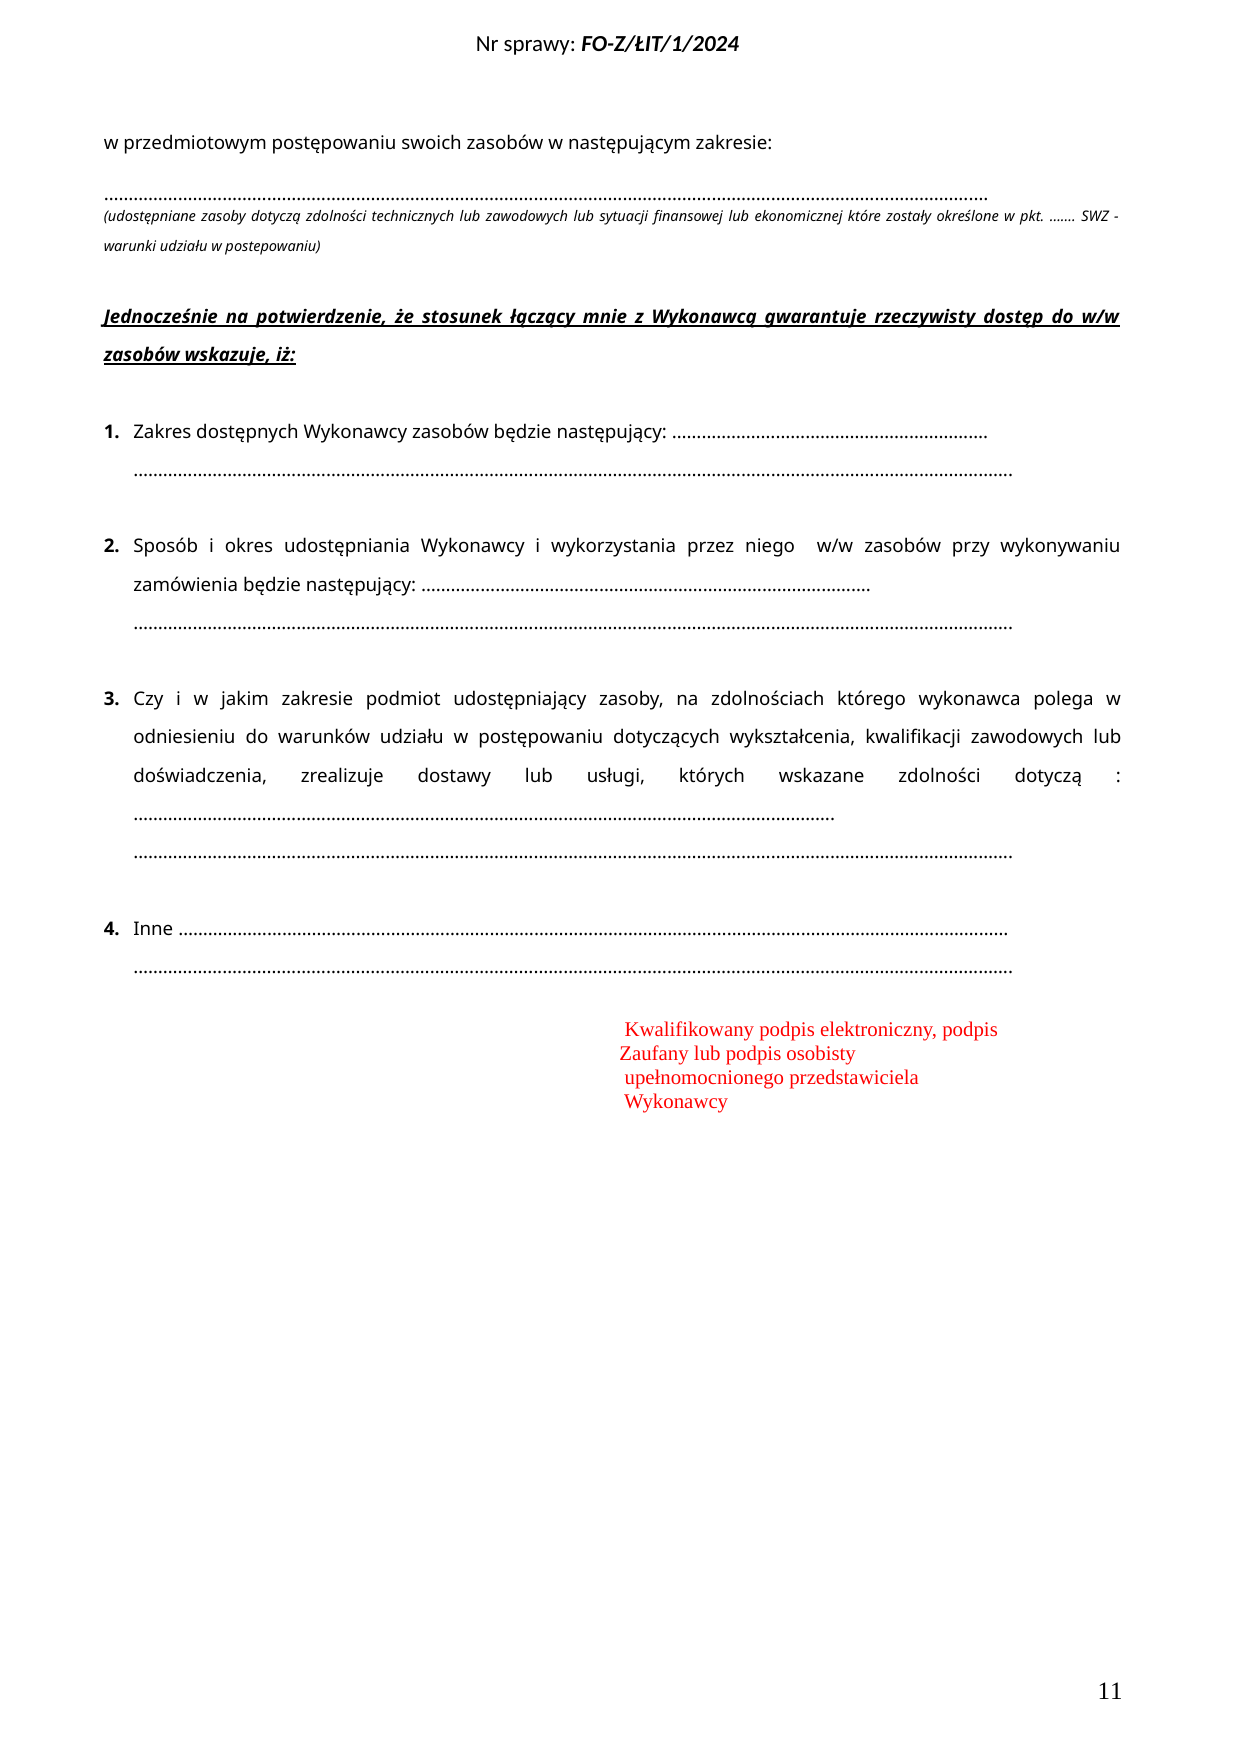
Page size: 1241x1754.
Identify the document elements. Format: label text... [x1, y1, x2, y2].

text Jednocześnie na potwierdzenie, że stosunek łączący mnie z Wykonawcą gwarantuje rzeczywisty dostęp do w/w zasobów wskazuje, iż: [103, 303, 1122, 367]
text Zaufany lub podpis osobisty upełnomocnionego przedstawiciela Wykonawcy [103, 1041, 1122, 1113]
text ……………………………………………………………………………………………………………………………………………………………. [133, 456, 1122, 482]
list Czy i w jakim zakresie podmiot udostępniający zasoby, na zdolnościach którego wykonawca polega w odniesieniu do warunków udziału w postępowaniu dotyczących wykształcenia, kwalifikacji zawodowych lub doświadczenia, zrealizuje dostawy lub usługi, których wskazane zdolności dotyczą : ……………………………………………………………………………………………………………………………. [103, 686, 1122, 826]
text w przedmiotowym postępowaniu swoich zasobów w następującym zakresie: [103, 103, 1122, 154]
text ……………………………………………………………………………………………………………………………………………………………. [133, 609, 1122, 635]
text …………………………………………………………………………………………………………………………………………………………..… [103, 180, 1122, 206]
list Zakres dostępnych Wykonawcy zasobów będzie następujący: ………………………………………………………. [103, 418, 1122, 443]
text (udostępniane zasoby dotyczą zdolności technicznych lub zawodowych lub sytuacji finansowej lub ekonomicznej które zostały określone w pkt. ……. SWZ - warunki udziału w postepowaniu) [103, 206, 1122, 255]
text Kwalifikowany podpis elektroniczny, podpis [103, 1017, 1122, 1041]
list Inne …………………………………………………………………………………………………………………………………………………… [103, 915, 1122, 941]
list Sposób i okres udostępniania Wykonawcy i wykorzystania przez niego w/w zasobów przy wykonywaniu zamówienia będzie następujący: ………………………………………………………………………………. [103, 533, 1122, 596]
list ……………………………………………………………………………………………………………………………………………………………. [133, 953, 1122, 979]
text ……………………………………………………………………………………………………………………………………………………………. [133, 838, 1122, 864]
